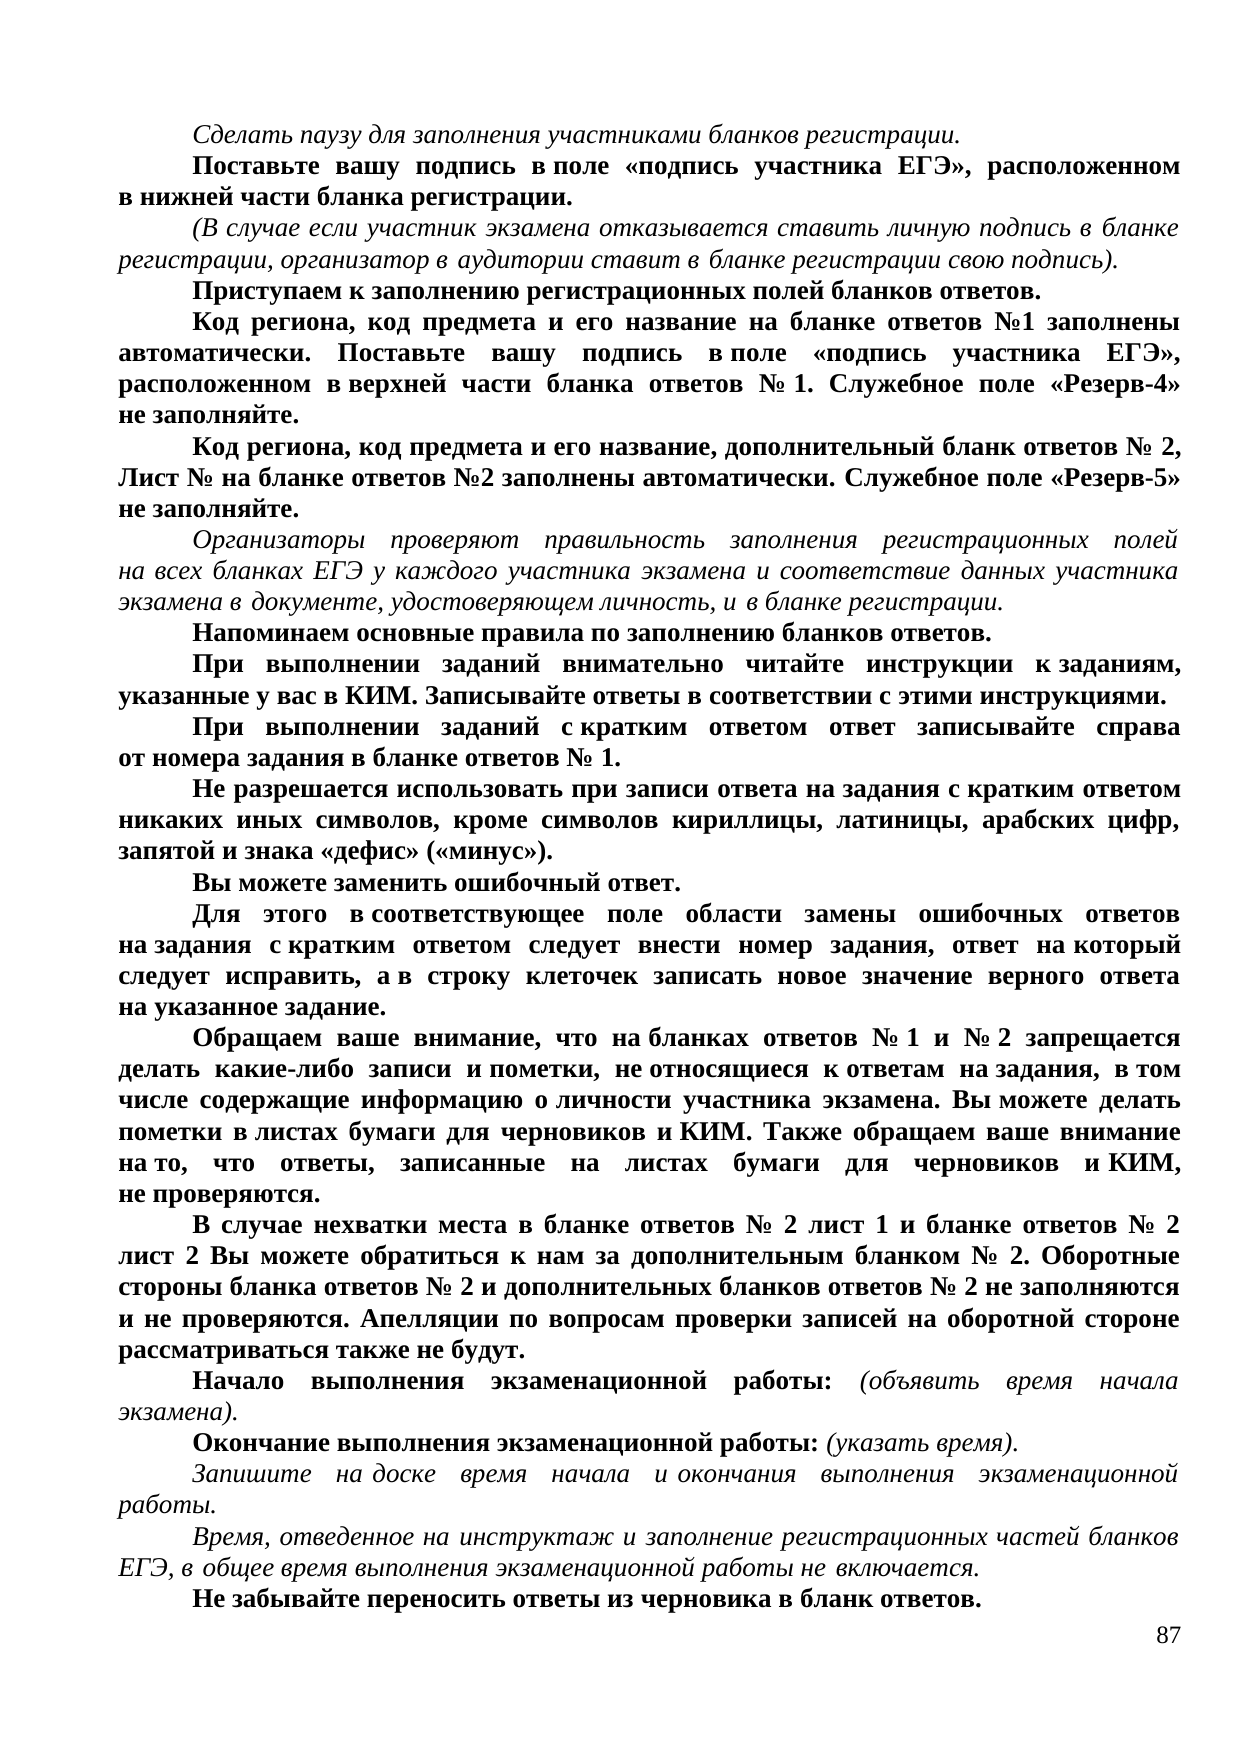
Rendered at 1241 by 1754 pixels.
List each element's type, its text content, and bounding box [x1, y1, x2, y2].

text Код региона, код предмета и его название на бланке ответов №1 заполнены автоматически. Поставьте вашу подпись в поле «подпись участника ЕГЭ», расположенном в верхней части бланка ответов № 1. Служебное поле «Резерв-4» не заполняйте. [118, 305, 1181, 429]
text В случае нехватки места в бланке ответов № 2 лист 1 и бланке ответов № 2 лист 2 Вы можете обратиться к нам за дополнительным бланком № 2. Оборотные стороны бланка ответов № 2 и дополнительных бланков ответов № 2 не заполняются и не проверяются. Апелляции по вопросам проверки записей на оборотной стороне рассматриваться также не будут. [118, 1208, 1181, 1364]
text При выполнении заданий внимательно читайте инструкции к заданиям, указанные у вас в КИМ. Записывайте ответы в соответствии с этими инструкциями. [118, 648, 1181, 710]
text (В случае если участник экзамена отказывается ставить личную подпись в бланке регистрации, организатор в аудитории ставит в бланке регистрации свою подпись). [118, 212, 1181, 274]
text Окончание выполнения экзаменационной работы: (указать время). [118, 1426, 1181, 1457]
text Напоминаем основные правила по заполнению бланков ответов. [118, 616, 1181, 648]
text Вы можете заменить ошибочный ответ. [118, 866, 1181, 897]
text Не разрешается использовать при записи ответа на задания с кратким ответом никаких иных символов, кроме символов кириллицы, латиницы, арабских цифр, запятой и знака «дефис» («минус»). [118, 772, 1181, 866]
text Для этого в соответствующее поле области замены ошибочных ответов на задания с кратким ответом следует внести номер задания, ответ на который следует исправить, а в строку клеточек записать новое значение верного ответа на указанное задание. [118, 897, 1181, 1021]
text Код региона, код предмета и его название, дополнительный бланк ответов № 2, Лист № на бланке ответов №2 заполнены автоматически. Служебное поле «Резерв-5» не заполняйте. [118, 429, 1181, 523]
text Приступаем к заполнению регистрационных полей бланков ответов. [118, 274, 1181, 305]
text Запишите на доске время начала и окончания выполнения экзаменационной работы. [118, 1457, 1181, 1520]
text Поставьте вашу подпись в поле «подпись участника ЕГЭ», расположенном в нижней части бланка регистрации. [118, 149, 1181, 212]
text Обращаем ваше внимание, что на бланках ответов № 1 и № 2 запрещается делать какие-либо записи и пометки, не относящиеся к ответам на задания, в том числе содержащие информацию о личности участника экзамена. Вы можете делать пометки в листах бумаги для черновиков и КИМ. Также обращаем ваше внимание на то, что ответы, записанные на листах бумаги для черновиков и КИМ, не проверяются. [118, 1021, 1181, 1208]
text Не забывайте переносить ответы из черновика в бланк ответов. [118, 1582, 1181, 1613]
text Начало выполнения экзаменационной работы: (объявить время начала экзамена). [118, 1364, 1181, 1426]
text Организаторы проверяют правильность заполнения регистрационных полей на всех бланках ЕГЭ у каждого участника экзамена и соответствие данных участника экзамена в документе, удостоверяющем личность, и в бланке регистрации. [118, 523, 1181, 616]
text Время, отведенное на инструктаж и заполнение регистрационных частей бланков ЕГЭ, в общее время выполнения экзаменационной работы не включается. [118, 1520, 1181, 1582]
text При выполнении заданий с кратким ответом ответ записывайте справа от номера задания в бланке ответов № 1. [118, 710, 1181, 772]
text Сделать паузу для заполнения участниками бланков регистрации. [118, 118, 1181, 149]
